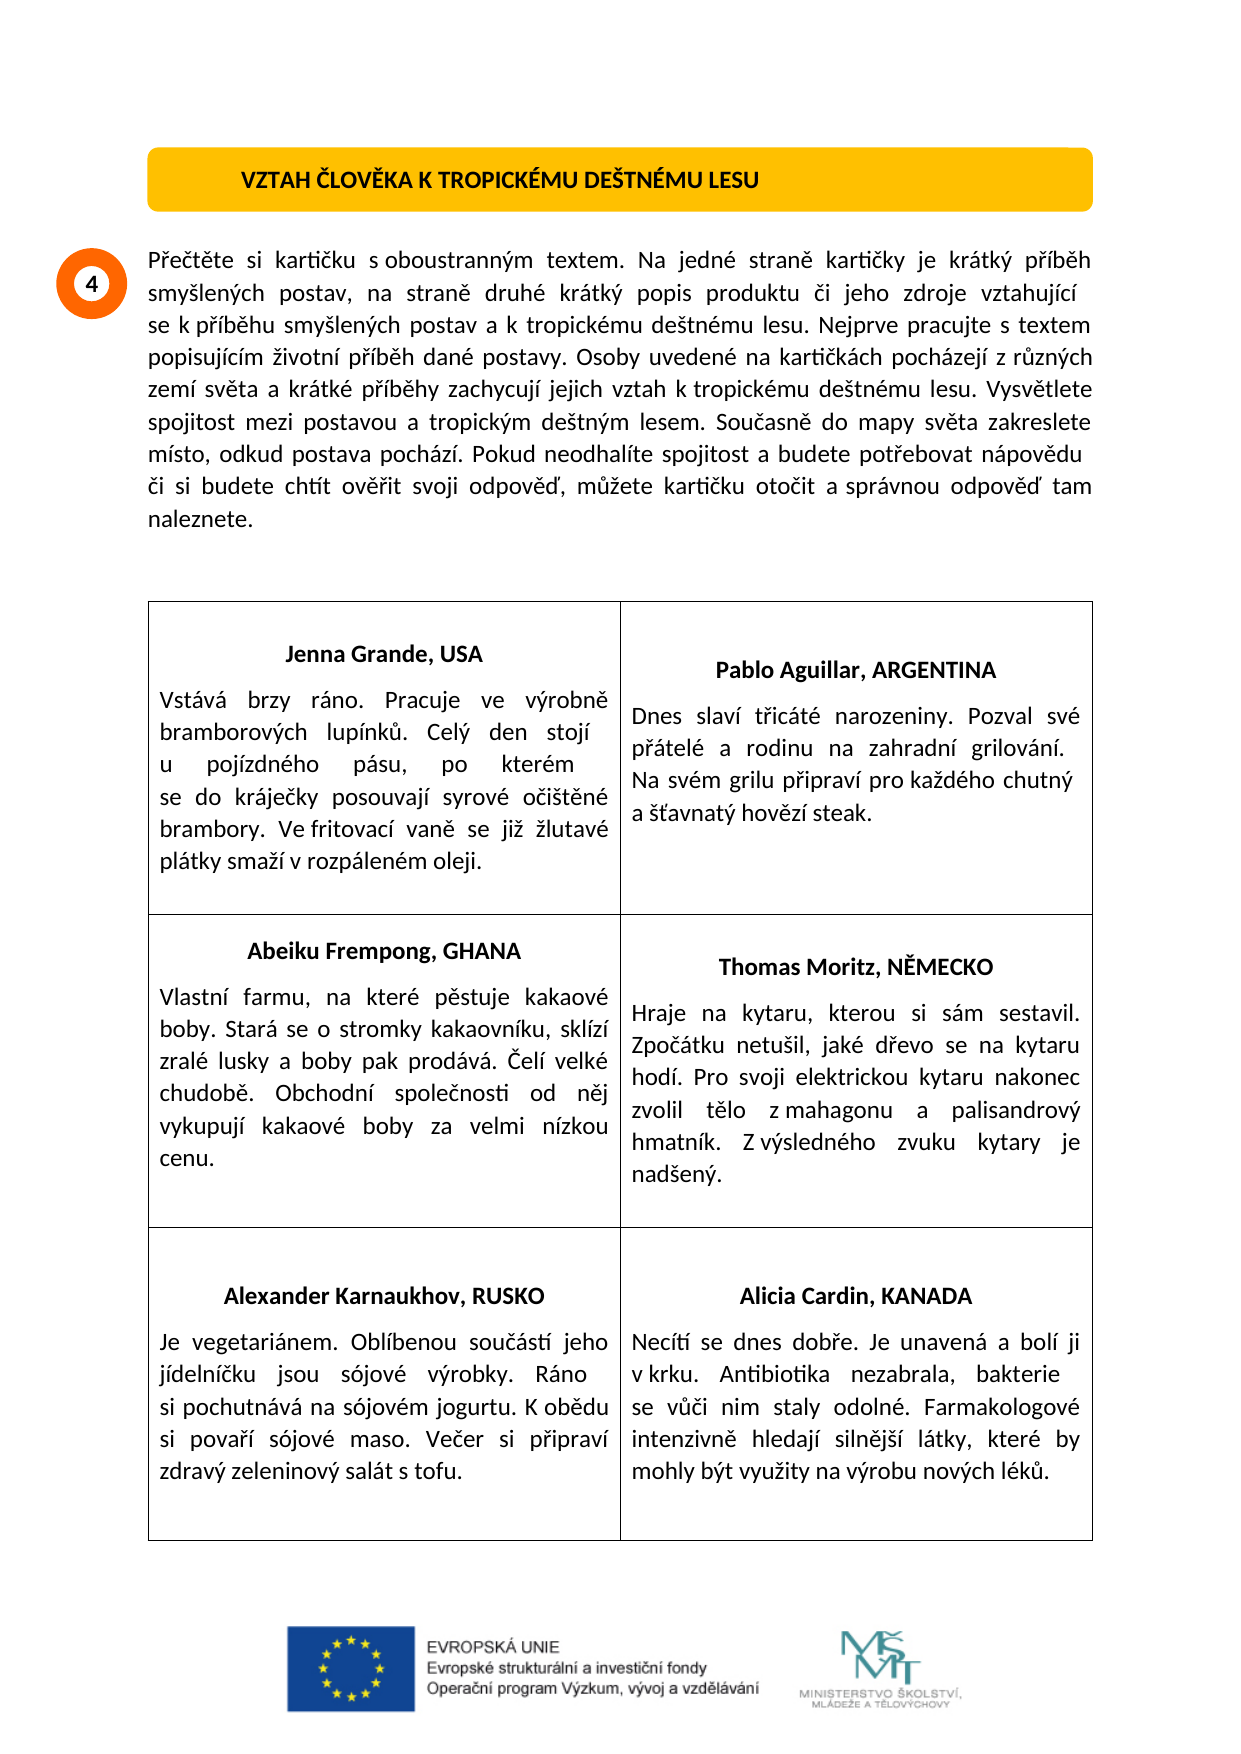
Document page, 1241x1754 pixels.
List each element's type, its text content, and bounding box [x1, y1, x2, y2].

table_cell Alexander Karnaukhov, RUSKO Je vegetariánem. Oblíbenou součástí jeho jídelníčku jsou sójové výrobky. Ráno si pochutnává na sójovém jogurtu. K obědu si povaří sójové maso. Večer si připraví zdravý zeleninový salát s tofu. [149, 1228, 620, 1540]
text Přečtěte si kartičku s oboustranným textem. Na jedné straně kartičky je krátký příběh smyšlených postav, na straně druhé krátký popis produktu či jeho zdroje vztahující se k příběhu smyšlených postav a k tropickému deštnému lesu. Nejprve pracujte s textem popisujícím životní příběh dané postavy. Osoby uvedené na kartičkách pocházejí z různých zemí světa a krátké příběhy zachycují jejich vztah k tropickému deštnému lesu. Vysvětlete spojitost mezi postavou a tropickým deštným lesem. Současně do mapy světa zakreslete místo, odkud postava pochází. Pokud neodhalíte spojitost a budete potřebovat nápovědu či si budete chtít ověřit svoji odpověď, můžete kartičku otočit a správnou odpověď tam naleznete. [148, 244, 1093, 533]
table_cell Thomas Moritz, NĚMECKO Hraje na kytaru, kterou si sám sestavil. Zpočátku netušil, jaké dřevo se na kytaru hodí. Pro svoji elektrickou kytaru nakonec zvolil tělo z mahagonu a palisandrový hmatník. Z výsledného zvuku kytary je nadšený. [621, 915, 1092, 1227]
table_header Jenna Grande, USA Vstává brzy ráno. Pracuje ve výrobně bramborových lupínků. Celý den stojí u pojízdného pásu, po kterém se do kráječky posouvají syrové očištěné brambory. Ve fritovací vaně se již žlutavé plátky smaží v rozpáleném oleji. [149, 602, 620, 914]
picture [242, 1585, 994, 1751]
table_cell Abeiku Frempong, GHANA Vlastní farmu, na které pěstuje kakaové boby. Stará se o stromky kakaovníku, sklízí zralé lusky a boby pak prodává. Čelí velké chudobě. Obchodní společnosti od něj vykupují kakaové boby za velmi nízkou cenu. [149, 915, 620, 1227]
table_header Pablo Aguillar, ARGENTINA Dnes slaví třicáté narozeniny. Pozval své přátelé a rodinu na zahradní grilování. Na svém grilu připraví pro každého chutný a šťavnatý hovězí steak. [621, 602, 1092, 914]
table_cell Alicia Cardin, KANADA Necítí se dnes dobře. Je unavená a bolí ji v krku. Antibiotika nezabrala, bakterie se vůči nim staly odolné. Farmakologové intenzivně hledají silnější látky, které by mohly být využity na výrobu nových léků. [621, 1228, 1092, 1540]
